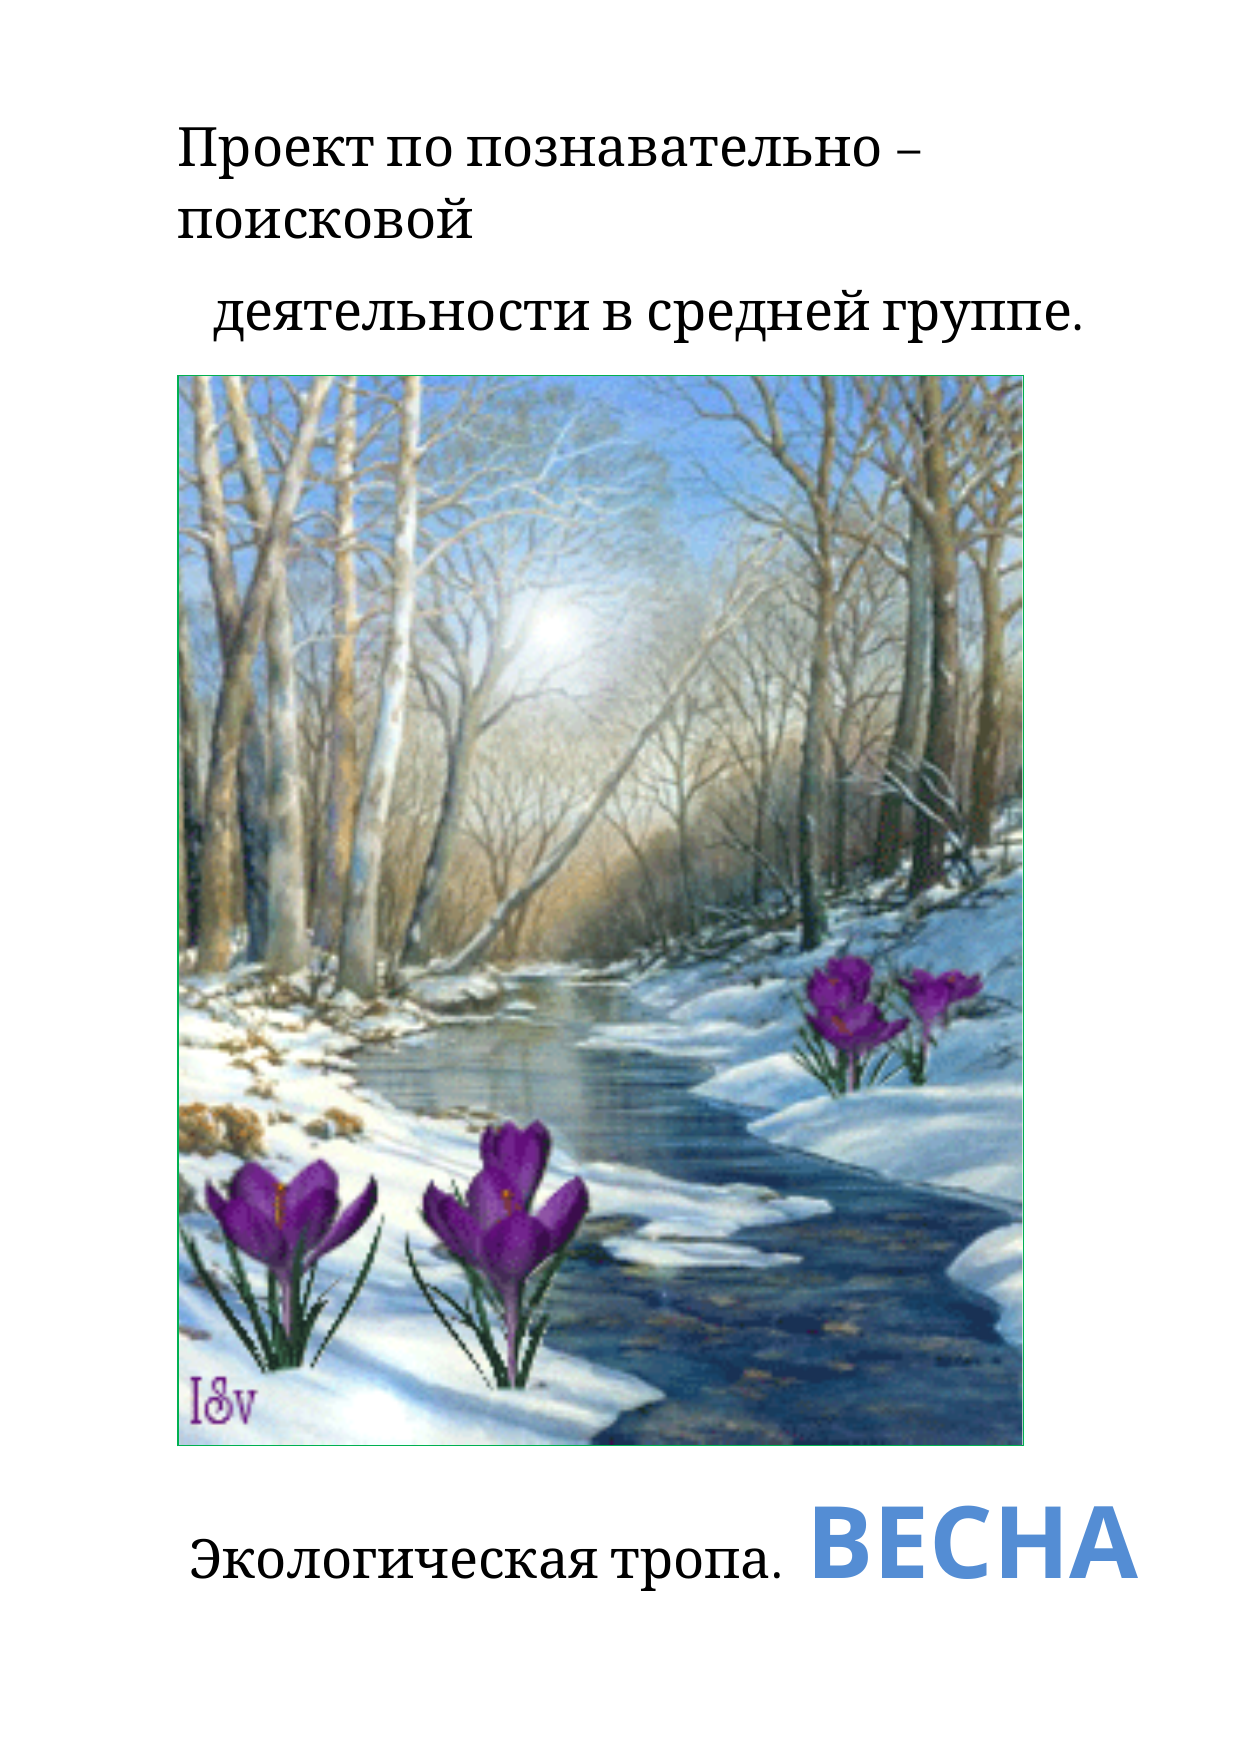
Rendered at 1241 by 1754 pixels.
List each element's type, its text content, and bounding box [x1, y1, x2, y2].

picture [179, 376, 1023, 1445]
text Проект по познавательно – поисковой [177, 118, 1152, 252]
text Экологическая тропа. ВЕСНА [177, 1471, 1152, 1608]
text деятельности в средней группе. [177, 282, 1152, 344]
